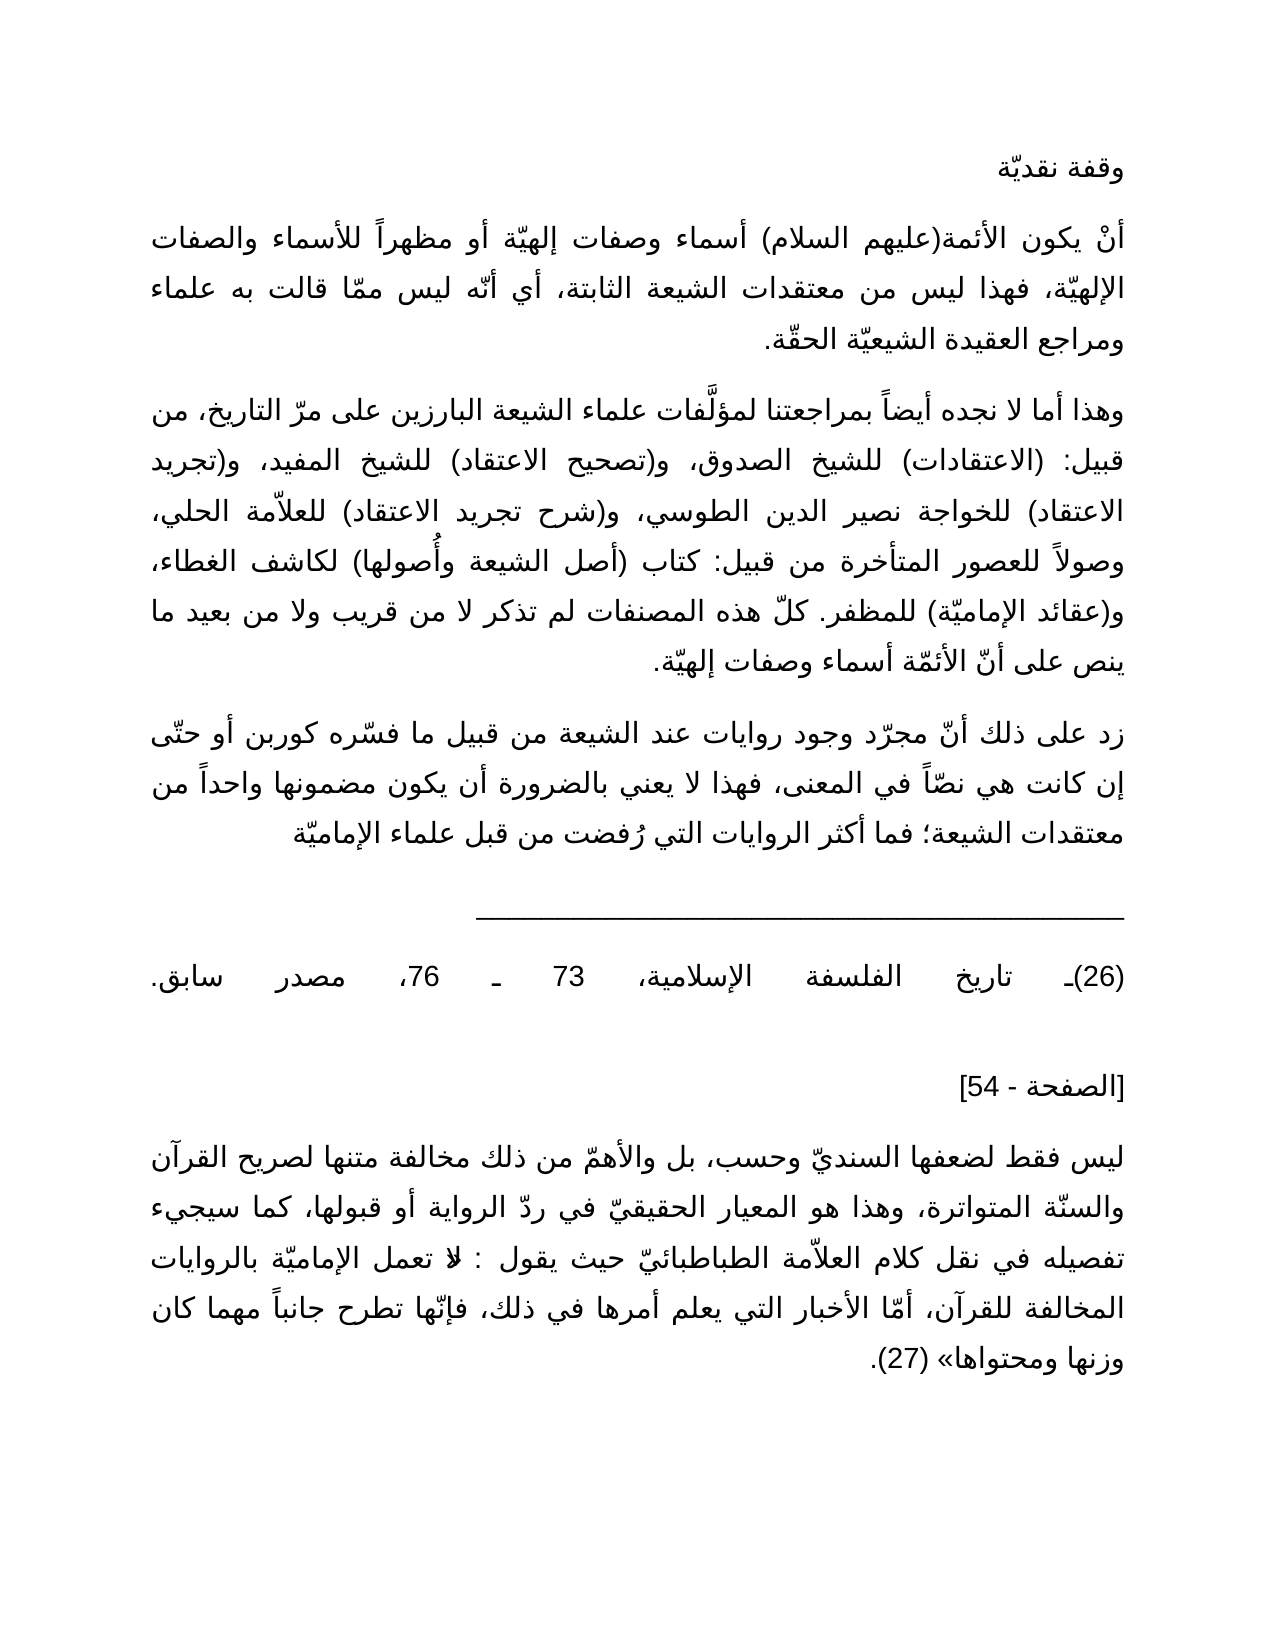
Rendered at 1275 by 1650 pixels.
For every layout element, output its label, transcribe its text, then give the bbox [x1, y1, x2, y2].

text وقفة نقديّة [150, 150, 1125, 183]
text زد على ذلك أنّ مجرّد وجود روايات عند الشيعة من قبيل ما فسّره كوربن أو حتّى إن كانت هي نصّاً في المعنى، فهذا لا يعني بالضرورة أن يكون مضمونها واحداً من معتقدات الشيعة؛ فما أكثر الروايات التي رُفضت من قبل علماء الإماميّة [150, 716, 1125, 850]
text ________________________________________ [150, 887, 1125, 921]
text أنْ يكون الأئمة(عليهم ‏السلام) أسماء وصفات إلهيّة أو مظهراً للأسماء والصفات الإلهيّة، فهذا ليس من معتقدات الشيعة الثابتة، أي أنّه ليس ممّا قالت به علماء ومراجع العقيدة الشيعيّة الحقّة. [150, 221, 1125, 355]
text ليس فقط لضعفها السنديّ وحسب، بل والأهمّ من ذلك مخالفة متنها لصريح القرآن والسنّة المتواترة، وهذا هو المعيار الحقيقيّ في ردّ الرواية أو قبولها، كما سيجيء تفصيله في نقل كلام العلاّمة الطباطبائيّ حيث يقول: «لا تعمل الإماميّة بالروايات المخالفة للقرآن، أمّا الأخبار التي يعلم أمرها في ذلك، فإنّها تطرح جانباً مهما كان وزنها ومحتواها» (27). [150, 1140, 1125, 1375]
text وهذا أما لا نجده أيضاً بمراجعتنا لمؤلَّفات علماء الشيعة البارزين على مرّ التاريخ، من قبيل: (الاعتقادات) للشيخ الصدوق، و(تصحيح الاعتقاد) للشيخ المفيد، و(تجريد الاعتقاد) للخواجة نصير الدين الطوسي، و(شرح تجريد الاعتقاد) للعلاّمة الحلي، وصولاً للعصور المتأخرة من قبيل: كتاب (أصل الشيعة وأُصولها) لكاشف الغطاء، و(عقائد الإماميّة) للمظفر. كلّ هذه المصنفات لم تذكر لا من قريب ولا من بعيد ما ينص على أنّ الأئمّة أسماء وصفات إلهيّة. [150, 393, 1125, 678]
text [الصفحة - 54] [150, 1069, 1125, 1102]
text (26)ـ تاريخ الفلسفة الإسلامية، 73 ـ 76، مصدر سابق. [150, 958, 1125, 1034]
